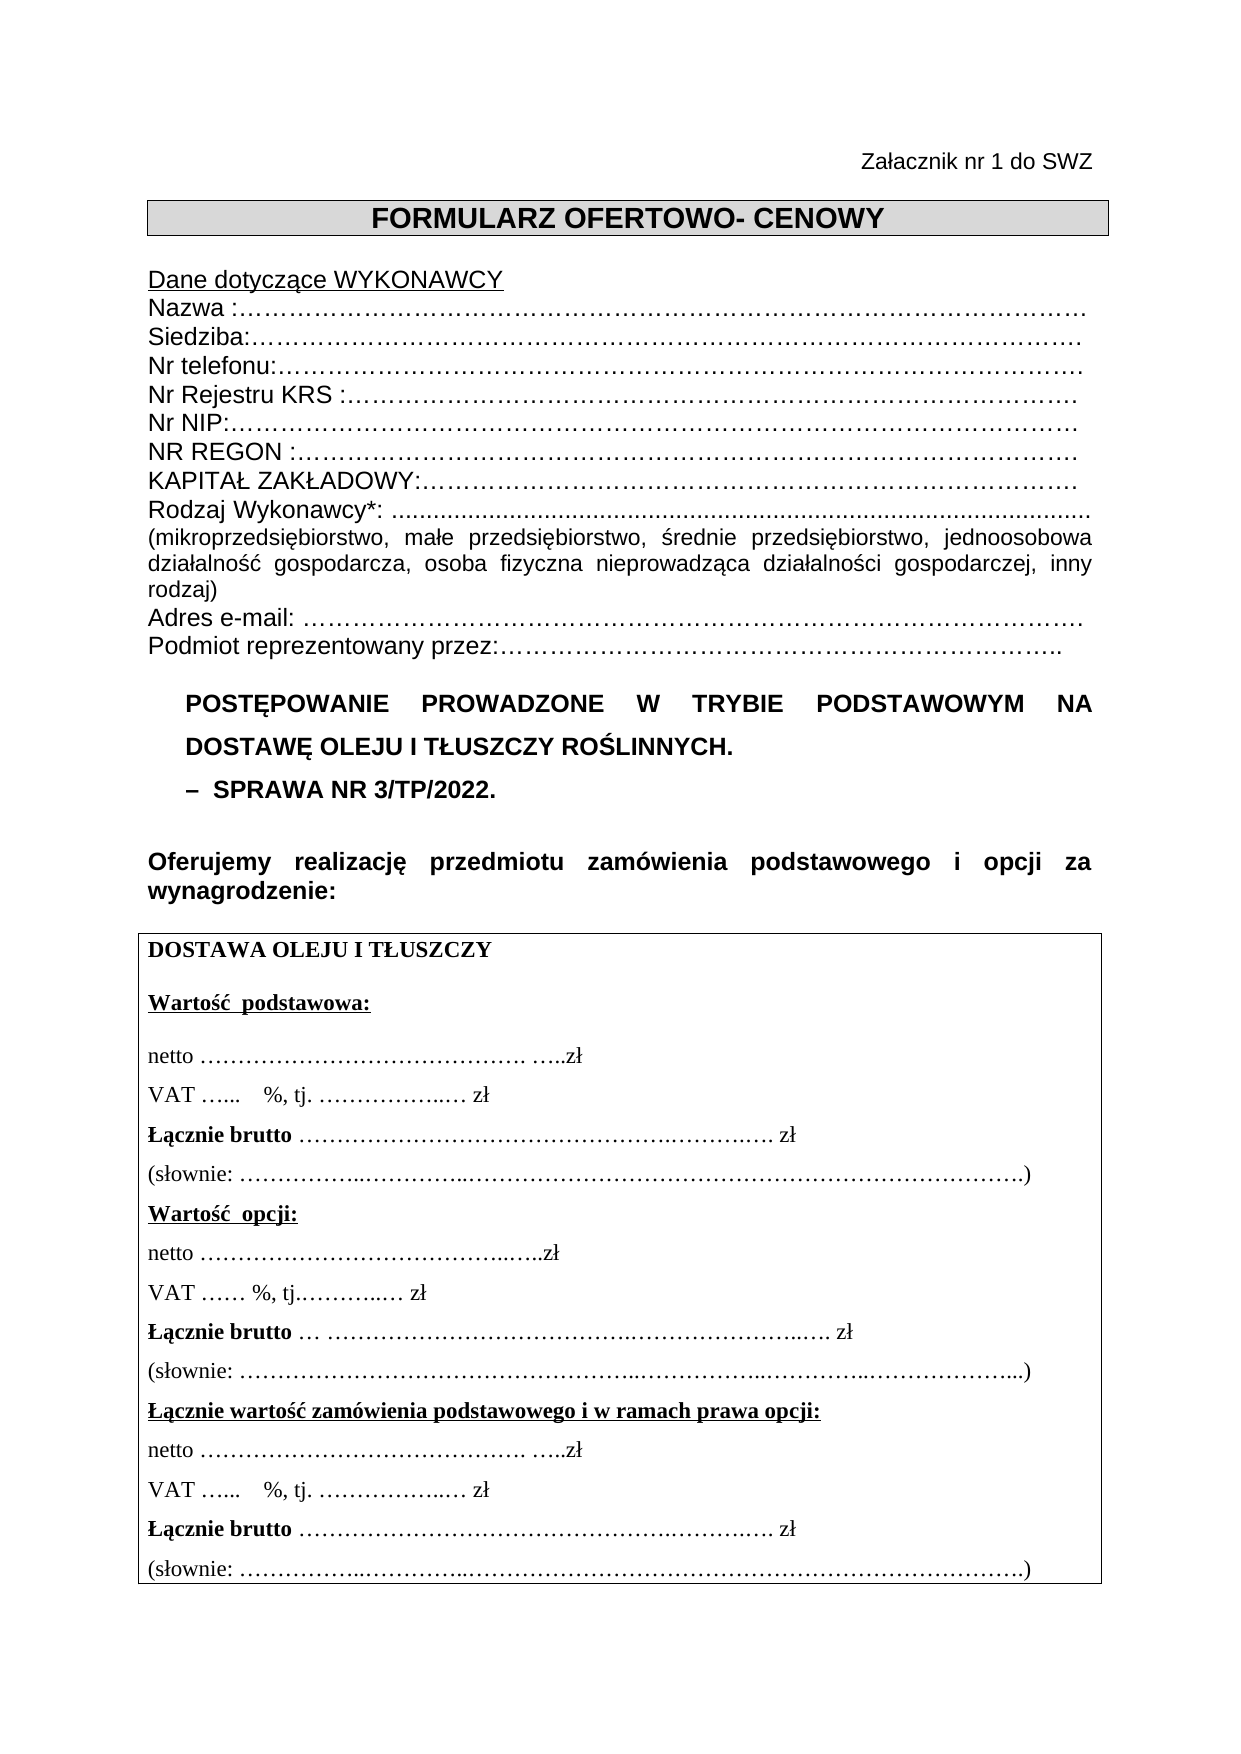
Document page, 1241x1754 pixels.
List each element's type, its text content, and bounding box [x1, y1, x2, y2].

text Nr telefonu:……………………………………………………………………………………. [148, 351, 1093, 380]
text VAT …... %, tj. ……………..… zł [139, 1078, 1101, 1107]
text netto …………………………………..…..zł [139, 1236, 1101, 1265]
text Siedziba:………………………………………………………………………………………. [148, 322, 1093, 351]
text netto ……………………………………. …..zł [148, 1042, 1093, 1068]
text Nazwa :………………………………………………………………………………………… [148, 293, 1093, 322]
text POSTĘPOWANIE PROWADZONE W TRYBIE PODSTAWOWYM NA DOSTAWĘ OLEJU I TŁUSZCZY ROŚLINNYCH. [185, 689, 1093, 761]
text Łącznie wartość zamówienia podstawowego i w ramach prawa opcji: [139, 1394, 1101, 1423]
text VAT …... %, tj. ……………..… zł [139, 1473, 1101, 1502]
text Dane dotyczące WYKONAWCY [148, 265, 1093, 293]
text Nr NIP:………………………………………………………………………………………… [148, 408, 1093, 437]
text Wartość opcji: [139, 1196, 1101, 1226]
text – SPRAWA NR 3/TP/2022. [185, 775, 1093, 804]
text Łącznie brutto … ………………………………….…………………..…. zł (słownie: ……………………………………………..……………..…………..………………...) [139, 1315, 1101, 1384]
table_header FORMULARZ OFERTOWO- CENOWY [148, 201, 1108, 235]
text Łącznie brutto ………………………………………….……….…. zł (słownie: ……………..…………..……………………………………………………………….) [139, 1117, 1101, 1186]
text Oferujemy realizację przedmiotu zamówienia podstawowego i opcji za wynagrodzenie: [148, 847, 1093, 904]
text netto ……………………………………. …..zł [139, 1433, 1101, 1463]
text Wartość podstawowa: [148, 989, 1093, 1015]
text Nr Rejestru KRS :……………………………………………………………………………. [148, 380, 1093, 408]
text Adres e-mail: …………………………………………………………………………………. [148, 602, 1093, 631]
text NR REGON :…………………………………………………………………………………. [148, 437, 1093, 466]
text Rodzaj Wykonawcy*: ..................................................................................................... (mikroprzedsiębiorstwo, małe przedsiębiorstwo, średnie przedsiębiorstwo, jednoosobowa działalność gospodarcza, osoba fizyczna nieprowadząca działalności gospodarczej, inny rodzaj) [148, 495, 1093, 602]
text KAPITAŁ ZAKŁADOWY:……………………………………………………………………. [148, 466, 1093, 495]
text Podmiot reprezentowany przez:………………………………………………………….. [148, 631, 1093, 660]
text DOSTAWA OLEJU I TŁUSZCZY [139, 934, 1101, 963]
text Łącznie brutto ………………………………………….……….…. zł (słownie: ……………..…………..……………………………………………………………….) [139, 1512, 1101, 1583]
text VAT …… %, tj.………..… zł [139, 1275, 1101, 1305]
text Załacznik nr 1 do SWZ [148, 148, 1093, 174]
